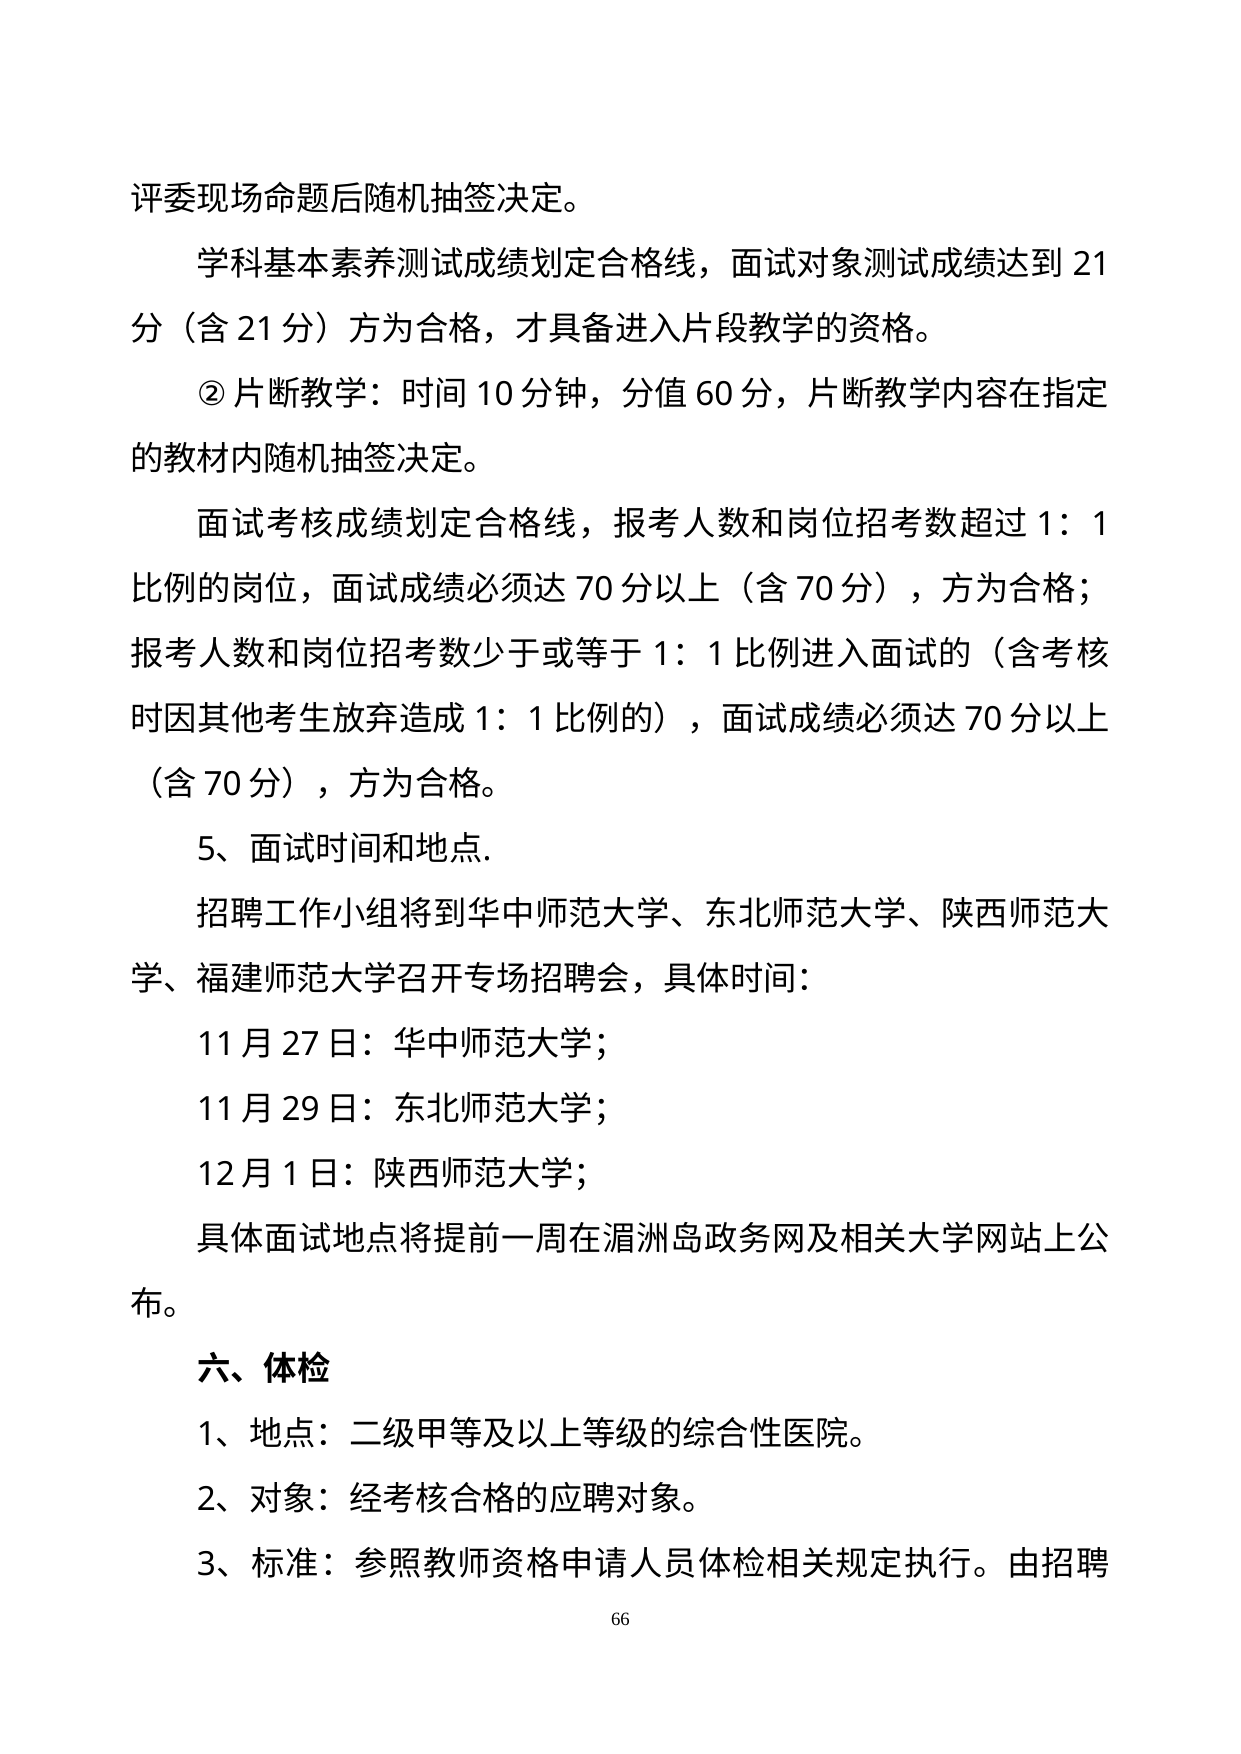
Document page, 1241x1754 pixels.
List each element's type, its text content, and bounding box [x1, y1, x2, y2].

text ②片断教学：时间10分钟，分值60分，片断教学内容在指定的教材内随机抽签决定。 [130, 359, 1110, 489]
text 面试考核成绩划定合格线，报考人数和岗位招考数超过1：1比例的岗位，面试成绩必须达70分以上（含70分），方为合格；报考人数和岗位招考数少于或等于1：1比例进入面试的（含考核时因其他考生放弃造成1：1比例的），面试成绩必须达70分以上（含70分），方为合格。 [130, 489, 1110, 814]
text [130, 1529, 1110, 1594]
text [130, 164, 1110, 229]
text 12月1日：陕西师范大学； [130, 1139, 1110, 1204]
text 1、地点：二级甲等及以上等级的综合性医院。 [130, 1399, 1110, 1464]
text 六、体检 [130, 1334, 1110, 1399]
text 具体面试地点将提前一周在湄洲岛政务网及相关大学网站上公布。 [130, 1204, 1110, 1334]
text 2、对象：经考核合格的应聘对象。 [130, 1464, 1110, 1529]
text 招聘工作小组将到华中师范大学、东北师范大学、陕西师范大学、福建师范大学召开专场招聘会，具体时间： [130, 879, 1110, 1009]
text 学科基本素养测试成绩划定合格线，面试对象测试成绩达到21分（含21分）方为合格，才具备进入片段教学的资格。 [130, 229, 1110, 359]
list 面试时间和地点. [130, 814, 1110, 879]
text 11月29日：东北师范大学； [130, 1074, 1110, 1139]
text 11月27日：华中师范大学； [130, 1009, 1110, 1074]
